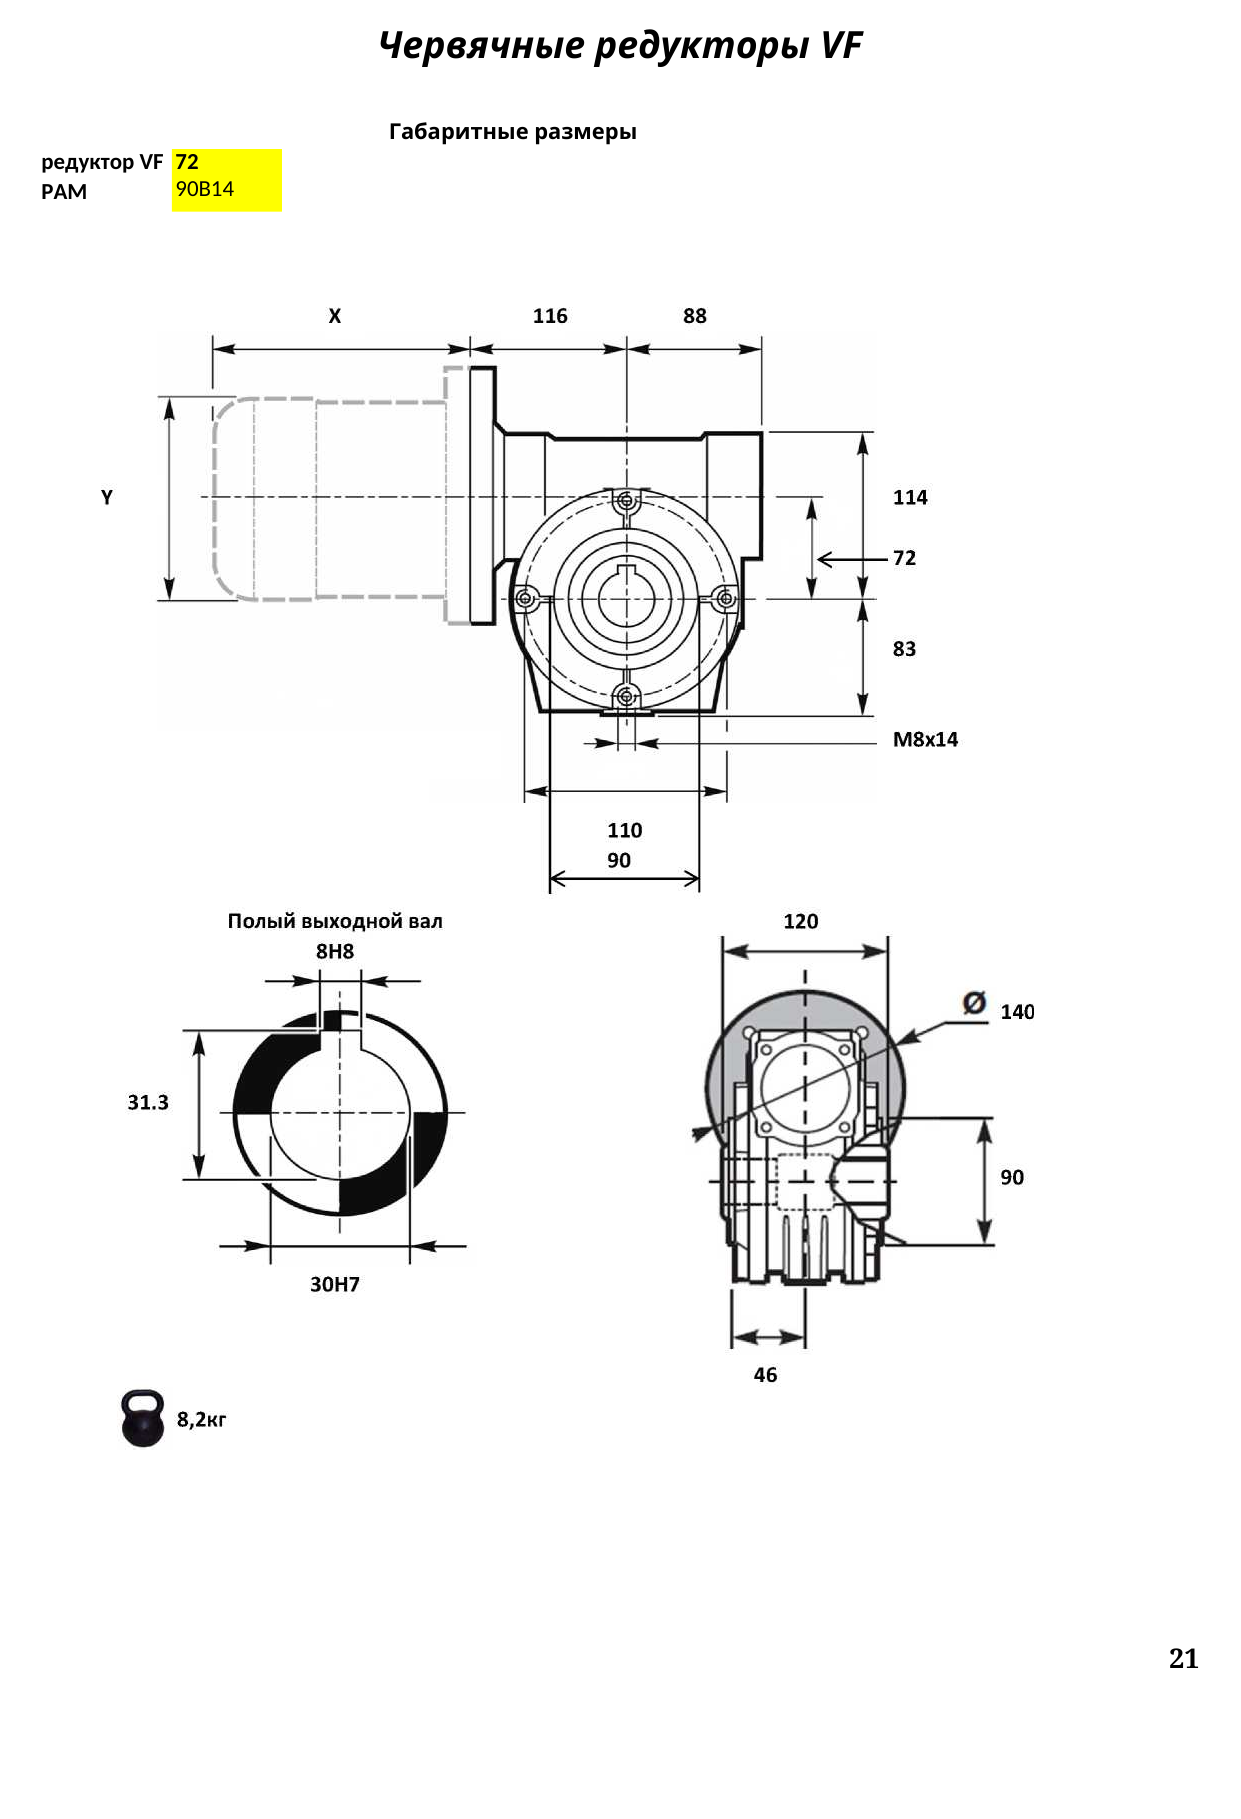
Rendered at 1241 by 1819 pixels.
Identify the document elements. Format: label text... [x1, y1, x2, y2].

text Червячные редукторы VF [377, 29, 862, 66]
text 90В14 [175, 178, 239, 201]
text Габаритные размеры [41, 116, 637, 146]
picture [101, 307, 1034, 1450]
text 21 [1169, 1647, 1199, 1674]
text редуктор VF РАМ [41, 146, 164, 206]
text 72 [175, 151, 239, 174]
